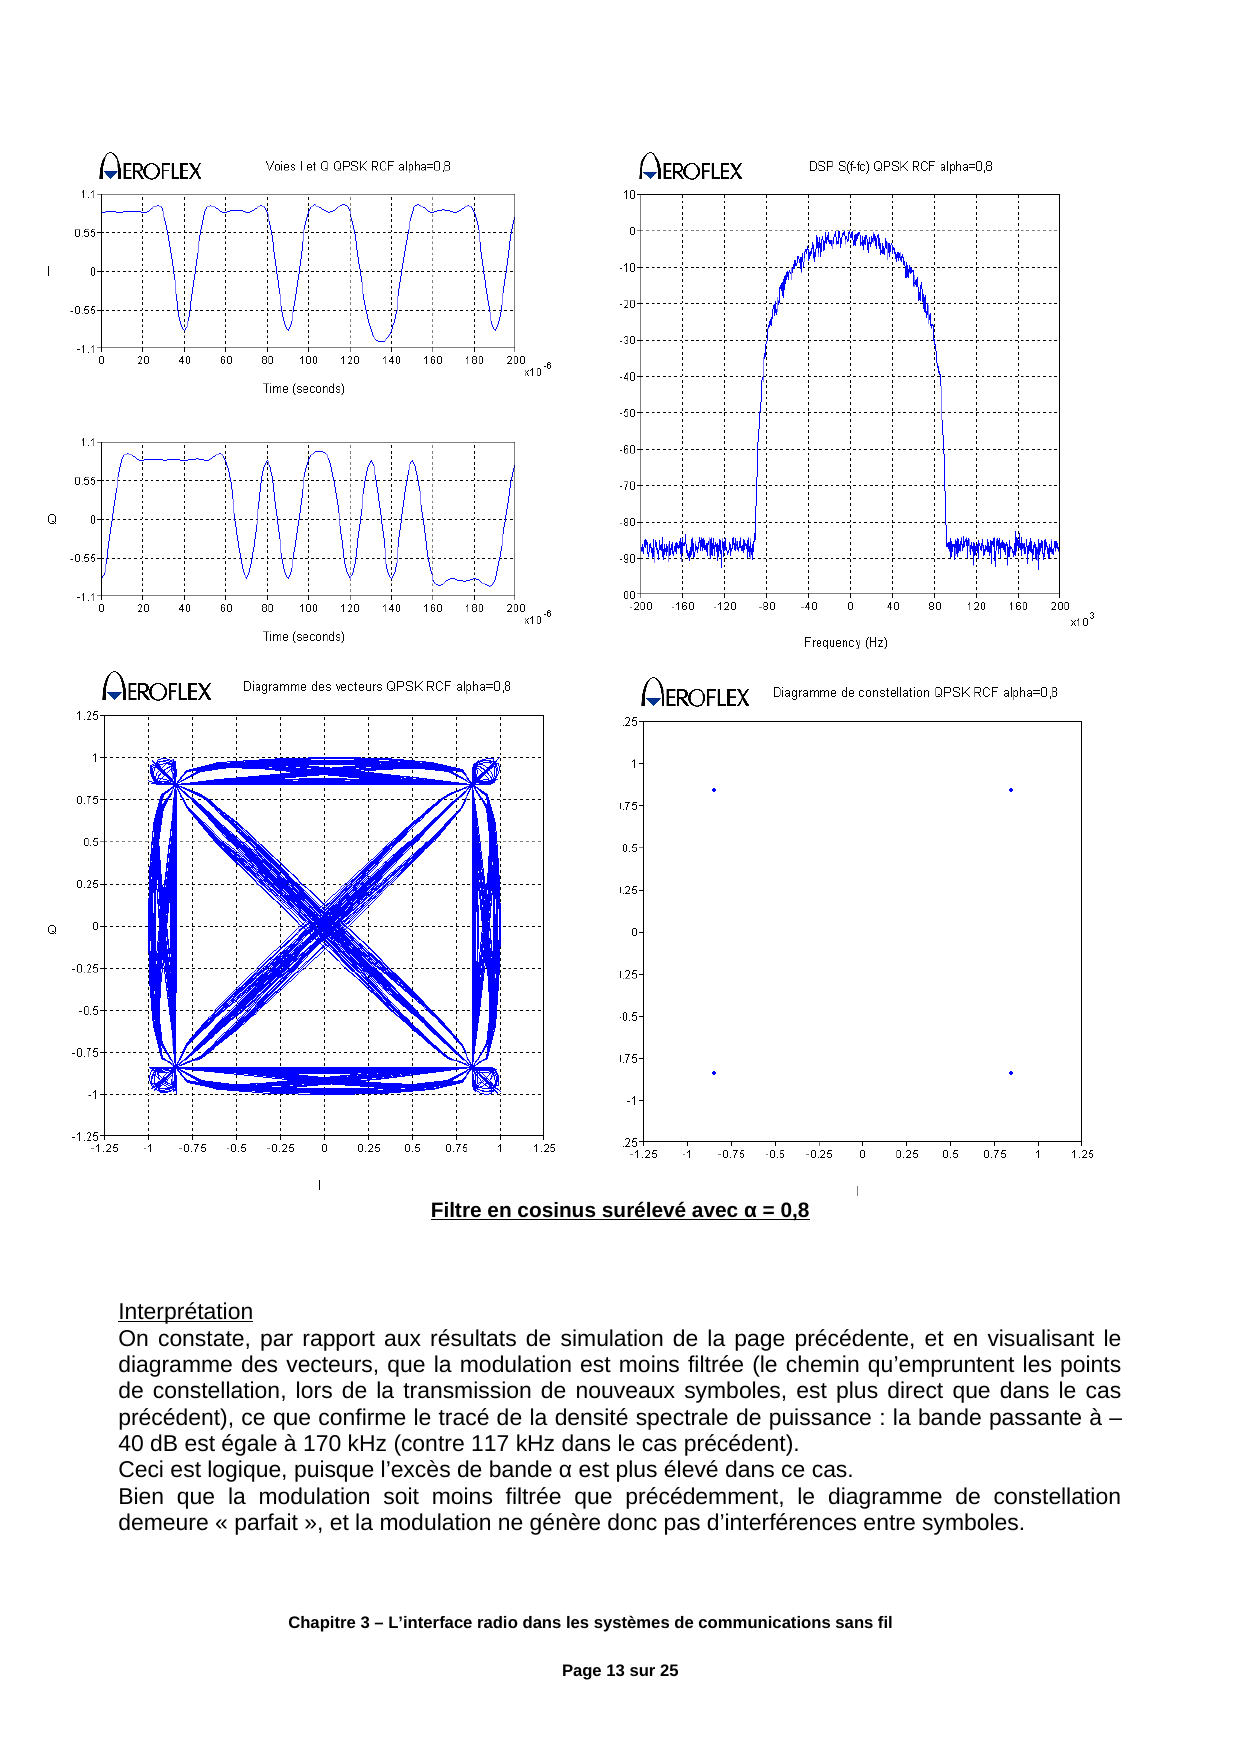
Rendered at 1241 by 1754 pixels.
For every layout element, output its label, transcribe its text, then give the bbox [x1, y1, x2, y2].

picture [47, 147, 561, 643]
text Interprétation [118, 1298, 1122, 1324]
text Filtre en cosinus surélevé avec α = 0,8 [118, 1198, 1122, 1222]
text Ceci est logique, puisque l’excès de bande α est plus élevé dans ce cas. [118, 1456, 1122, 1483]
text On constate, par rapport aux résultats de simulation de la page précédente, et en visualisant le diagramme des vecteurs, que la modulation est moins filtrée (le chemin qu’empruntent les points de constellation, lors de la transmission de nouveaux symboles, est plus direct que dans le cas précédent), ce que confirme le tracé de la densité spectrale de puissance : la bande passante à – 40 dB est égale à 170 kHz (contre 117 kHz dans le cas précédent). [118, 1324, 1122, 1456]
text Bien que la modulation soit moins filtrée que précédemment, le diagramme de constellation demeure « parfait », et la modulation ne génère donc pas d’interférences entre symboles. [118, 1483, 1122, 1535]
picture [620, 147, 1106, 649]
picture [620, 672, 1130, 1198]
picture [47, 666, 592, 1192]
